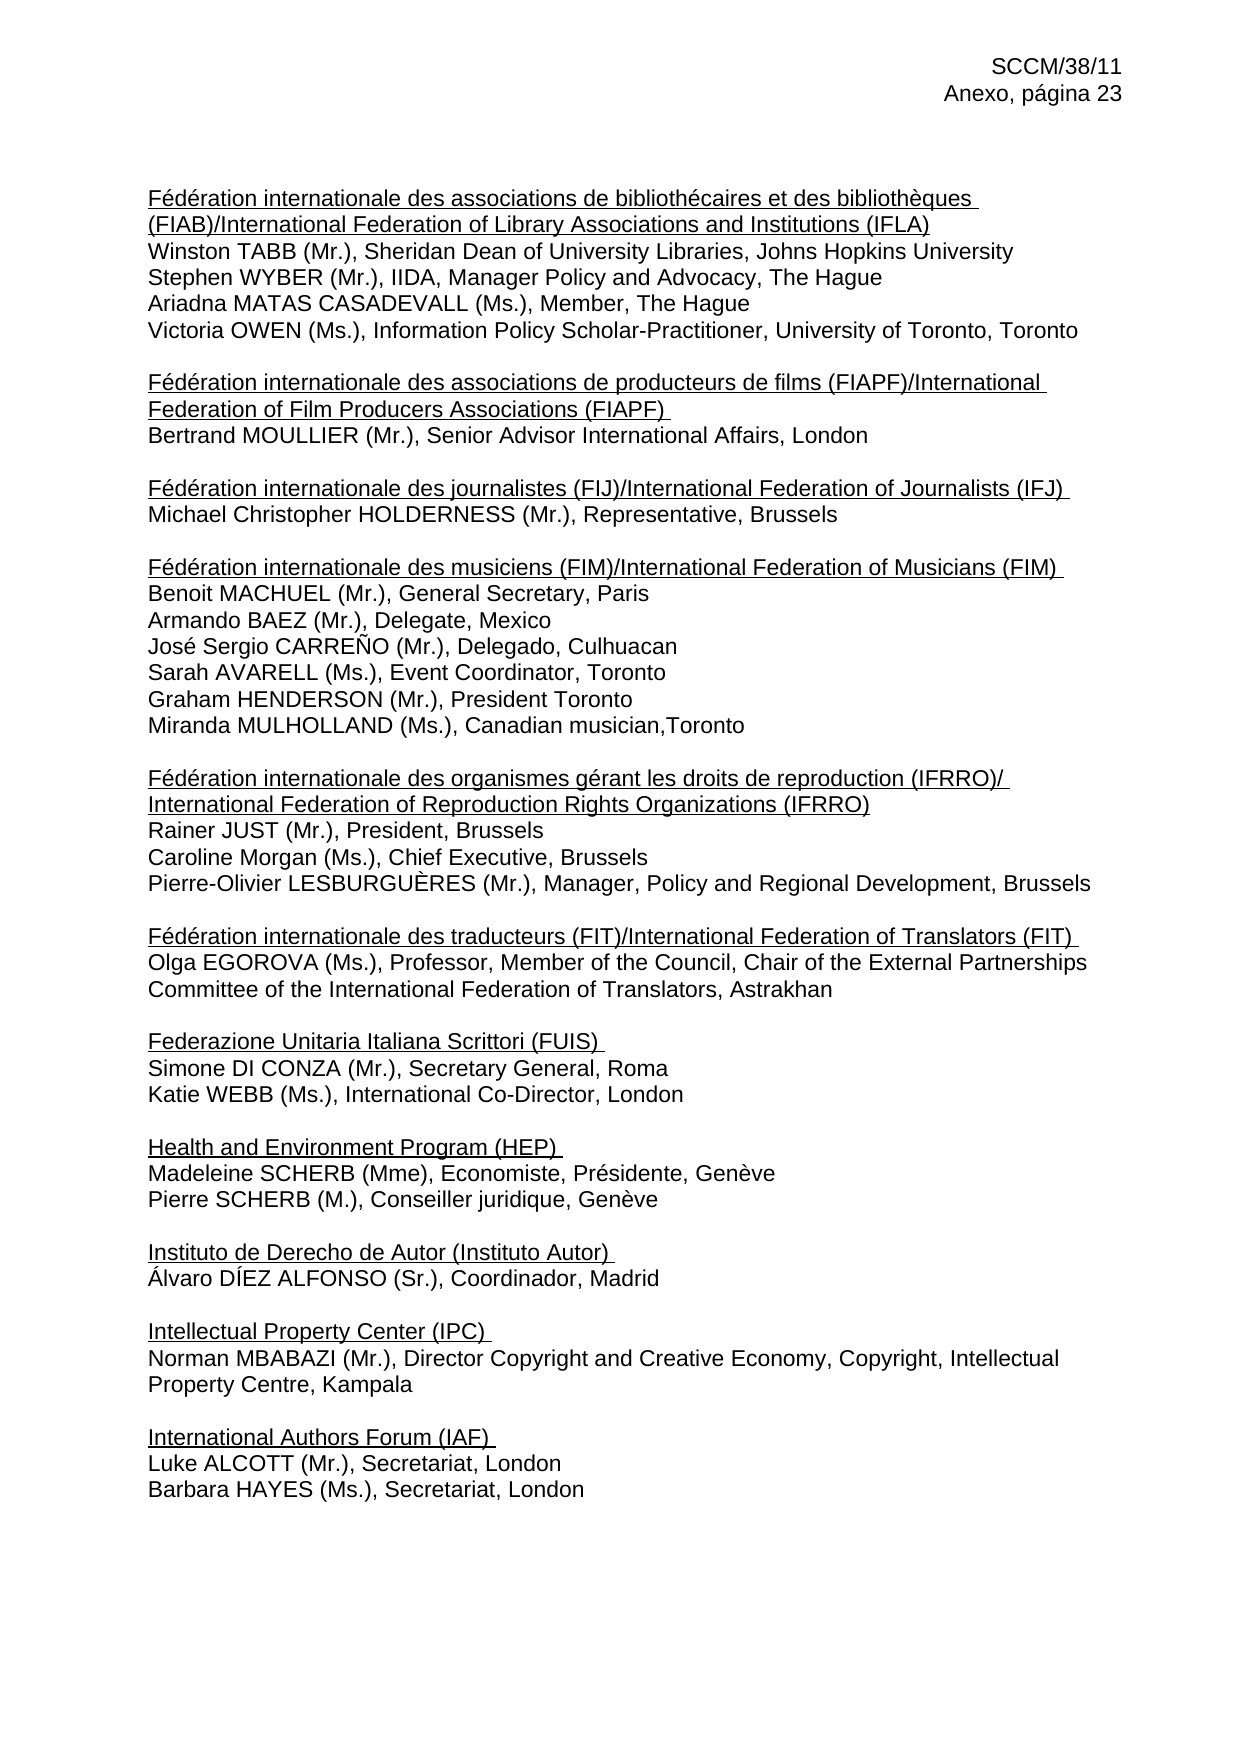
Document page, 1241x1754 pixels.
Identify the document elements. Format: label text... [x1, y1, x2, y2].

text Fédération internationale des musiciens (FIM)/International Federation of Musicians (FIM) [148, 554, 1122, 580]
text Intellectual Property Center (IPC) [148, 1318, 1122, 1344]
text Sarah AVARELL (Ms.), Event Coordinator, Toronto [148, 659, 1122, 686]
text Madeleine SCHERB (Mme), Economiste, Présidente, Genève [148, 1160, 1122, 1186]
text Ariadna MATAS CASADEVALL (Ms.), Member, The Hague [148, 290, 1122, 317]
text Michael Christopher HOLDERNESS (Mr.), Representative, Brussels [148, 501, 1122, 527]
text International Authors Forum (IAF) [148, 1423, 1122, 1450]
text Norman MBABAZI (Mr.), Director Copyright and Creative Economy, Copyright, Intellectual Property Centre, Kampala [148, 1344, 1122, 1397]
text Health and Environment Program (HEP) [148, 1134, 1122, 1160]
text Stephen WYBER (Mr.), IIDA, Manager Policy and Advocacy, The Hague [148, 264, 1122, 290]
text Instituto de Derecho de Autor (Instituto Autor) [148, 1239, 1122, 1265]
text Benoit MACHUEL (Mr.), General Secretary, Paris [148, 580, 1122, 607]
text Fédération internationale des traducteurs (FIT)/International Federation of Translators (FIT) [148, 923, 1122, 949]
text Fédération internationale des associations de producteurs de films (FIAPF)/International Federation of Film Producers Associations (FIAPF) [148, 369, 1122, 422]
text Federazione Unitaria Italiana Scrittori (FUIS) [148, 1028, 1122, 1054]
text Pierre-Olivier LESBURGUÈRES (Mr.), Manager, Policy and Regional Development, Brussels [148, 870, 1122, 896]
text Álvaro DÍEZ ALFONSO (Sr.), Coordinador, Madrid [148, 1265, 1122, 1292]
text Winston TABB (Mr.), Sheridan Dean of University Libraries, Johns Hopkins University [148, 238, 1122, 264]
text Rainer JUST (Mr.), President, Brussels [148, 817, 1122, 844]
text Katie WEBB (Ms.), International Co-Director, London [148, 1081, 1122, 1107]
text José Sergio CARREÑO (Mr.), Delegado, Culhuacan [148, 633, 1122, 659]
text Fédération internationale des journalistes (FIJ)/International Federation of Journalists (IFJ) [148, 475, 1122, 501]
text Caroline Morgan (Ms.), Chief Executive, Brussels [148, 844, 1122, 870]
text Victoria OWEN (Ms.), Information Policy Scholar-Practitioner, University of Toronto, Toronto [148, 317, 1122, 343]
text Luke ALCOTT (Mr.), Secretariat, London [148, 1450, 1122, 1476]
text Fédération internationale des associations de bibliothécaires et des bibliothèques (FIAB)/International Federation of Library Associations and Institutions (IFLA) [148, 185, 1122, 238]
text Graham HENDERSON (Mr.), President Toronto [148, 686, 1122, 712]
text Armando BAEZ (Mr.), Delegate, Mexico [148, 607, 1122, 633]
text Miranda MULHOLLAND (Ms.), Canadian musician,Toronto [148, 712, 1122, 738]
text Fédération internationale des organismes gérant les droits de reproduction (IFRRO)/ International Federation of Reproduction Rights Organizations (IFRRO) [148, 765, 1122, 817]
text Simone DI CONZA (Mr.), Secretary General, Roma [148, 1054, 1122, 1081]
text Pierre SCHERB (M.), Conseiller juridique, Genève [148, 1186, 1122, 1213]
text Barbara HAYES (Ms.), Secretariat, London [148, 1476, 1122, 1503]
text Olga EGOROVA (Ms.), Professor, Member of the Council, Chair of the External Partnerships Committee of the International Federation of Translators, Astrakhan [148, 949, 1122, 1002]
text Bertrand MOULLIER (Mr.), Senior Advisor International Affairs, London [148, 422, 1122, 448]
